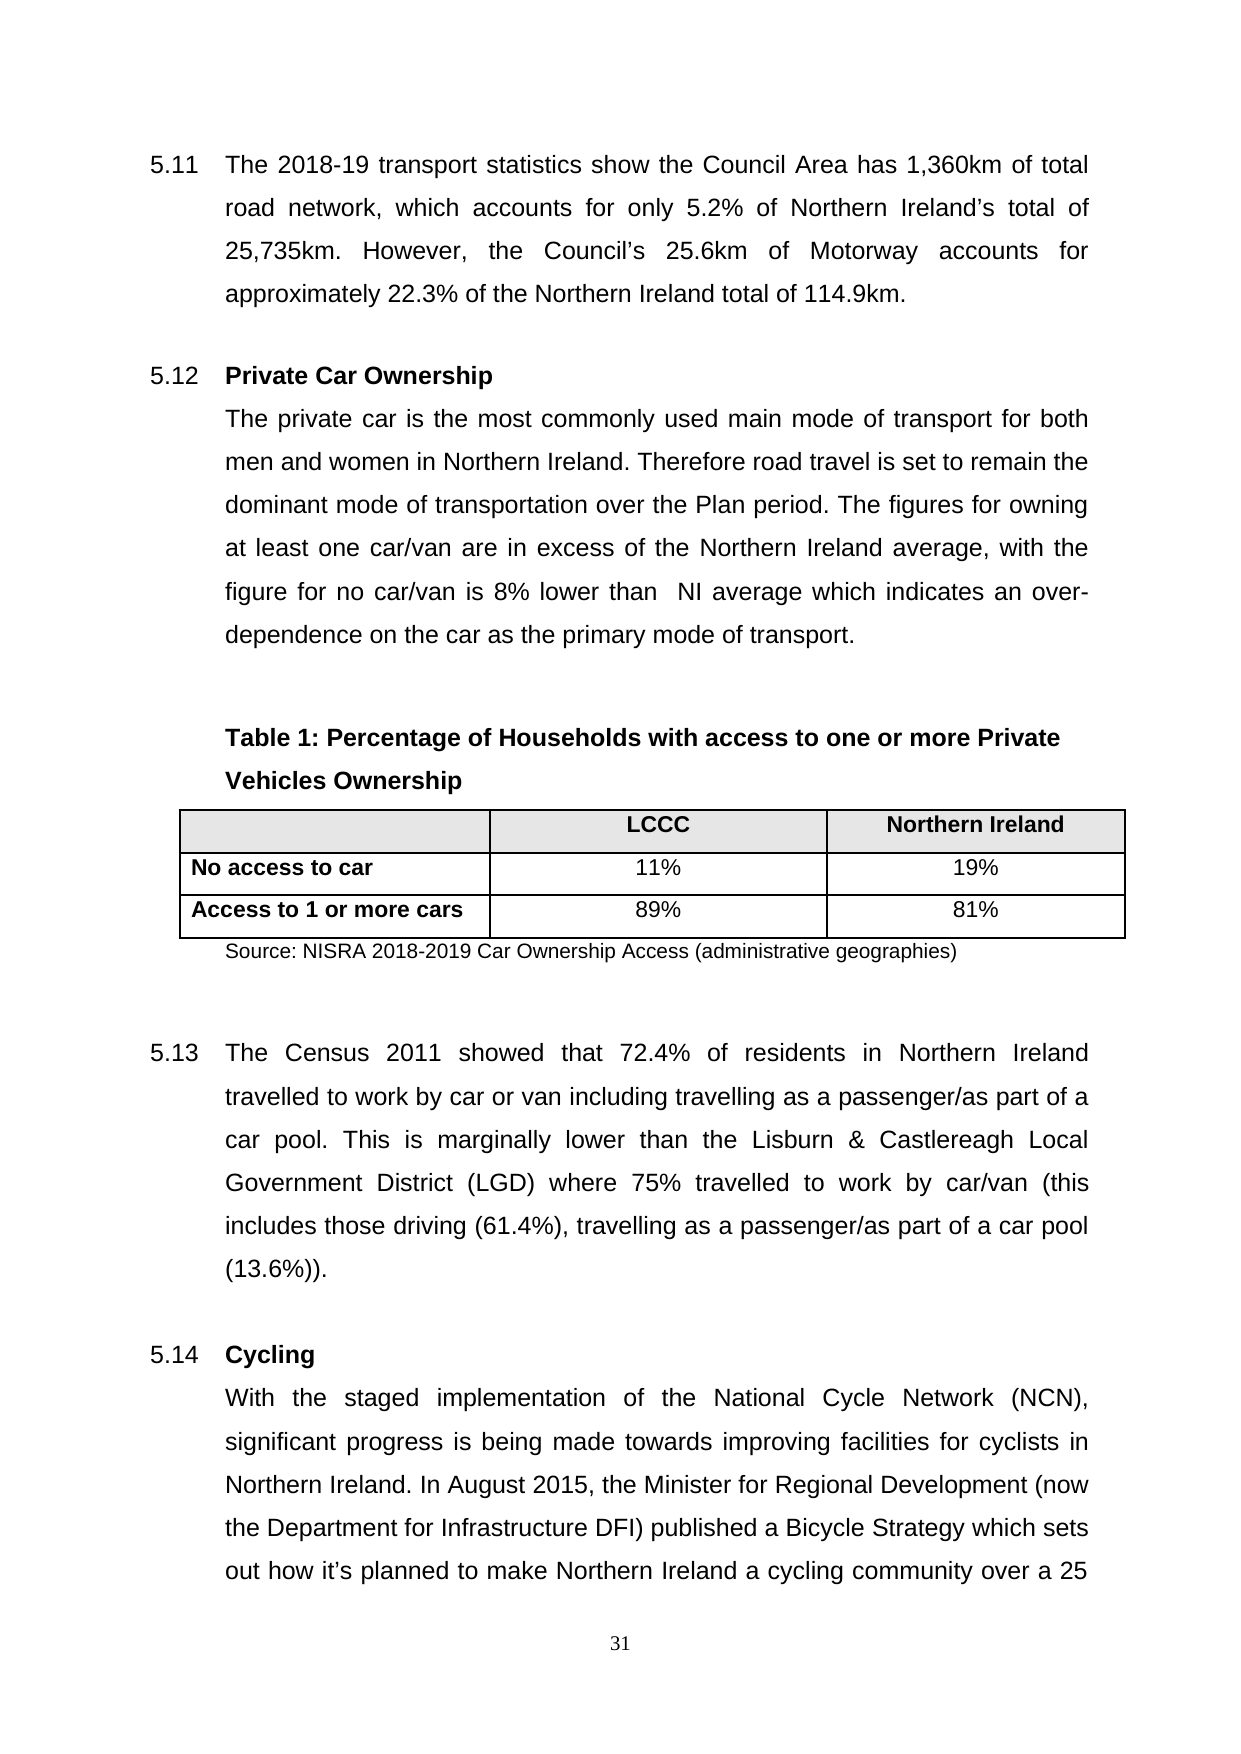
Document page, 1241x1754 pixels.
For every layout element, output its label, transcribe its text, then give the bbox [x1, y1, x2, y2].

table_header [181, 811, 489, 852]
text Table 1: Percentage of Households with access to one or more Private Vehicles Ownership [225, 723, 1090, 794]
table_cell 81% [828, 896, 1124, 937]
table_cell No access to car [181, 854, 489, 894]
table_header Northern Ireland [828, 811, 1124, 852]
table_header LCCC [491, 811, 826, 852]
text 5.11 The 2018-19 transport statistics show the Council Area has 1,360km of total road network, which accounts for only 5.2% of Northern Ireland’s total of 25,735km. However, the Council’s 25.6km of Motorway accounts for approximately 22.3% of the Northern Ireland total of 114.9km. [150, 150, 1090, 308]
table_cell Access to 1 or more cars [181, 896, 489, 937]
table_cell 89% [491, 896, 826, 937]
text Source: NISRA 2018-2019 Car Ownership Access (administrative geographies) [150, 939, 1090, 963]
text 5.12 Private Car Ownership [150, 361, 1090, 390]
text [150, 1383, 1090, 1584]
table_cell 19% [828, 854, 1124, 894]
text The private car is the most commonly used main mode of transport for both men and women in Northern Ireland. Therefore road travel is set to remain the dominant mode of transportation over the Plan period. The figures for owning at least one car/van are in excess of the Northern Ireland average, with the figure for no car/van is 8% lower than NI average which indicates an over-dependence on the car as the primary mode of transport. [150, 404, 1090, 648]
text 5.13 The Census 2011 showed that 72.4% of residents in Northern Ireland travelled to work by car or van including travelling as a passenger/as part of a car pool. This is marginally lower than the Lisburn & Castlereagh Local Government District (LGD) where 75% travelled to work by car/van (this includes those driving (61.4%), travelling as a passenger/as part of a car pool (13.6%)). [150, 1038, 1090, 1283]
table_cell 11% [491, 854, 826, 894]
text 5.14 Cycling [150, 1340, 1090, 1369]
